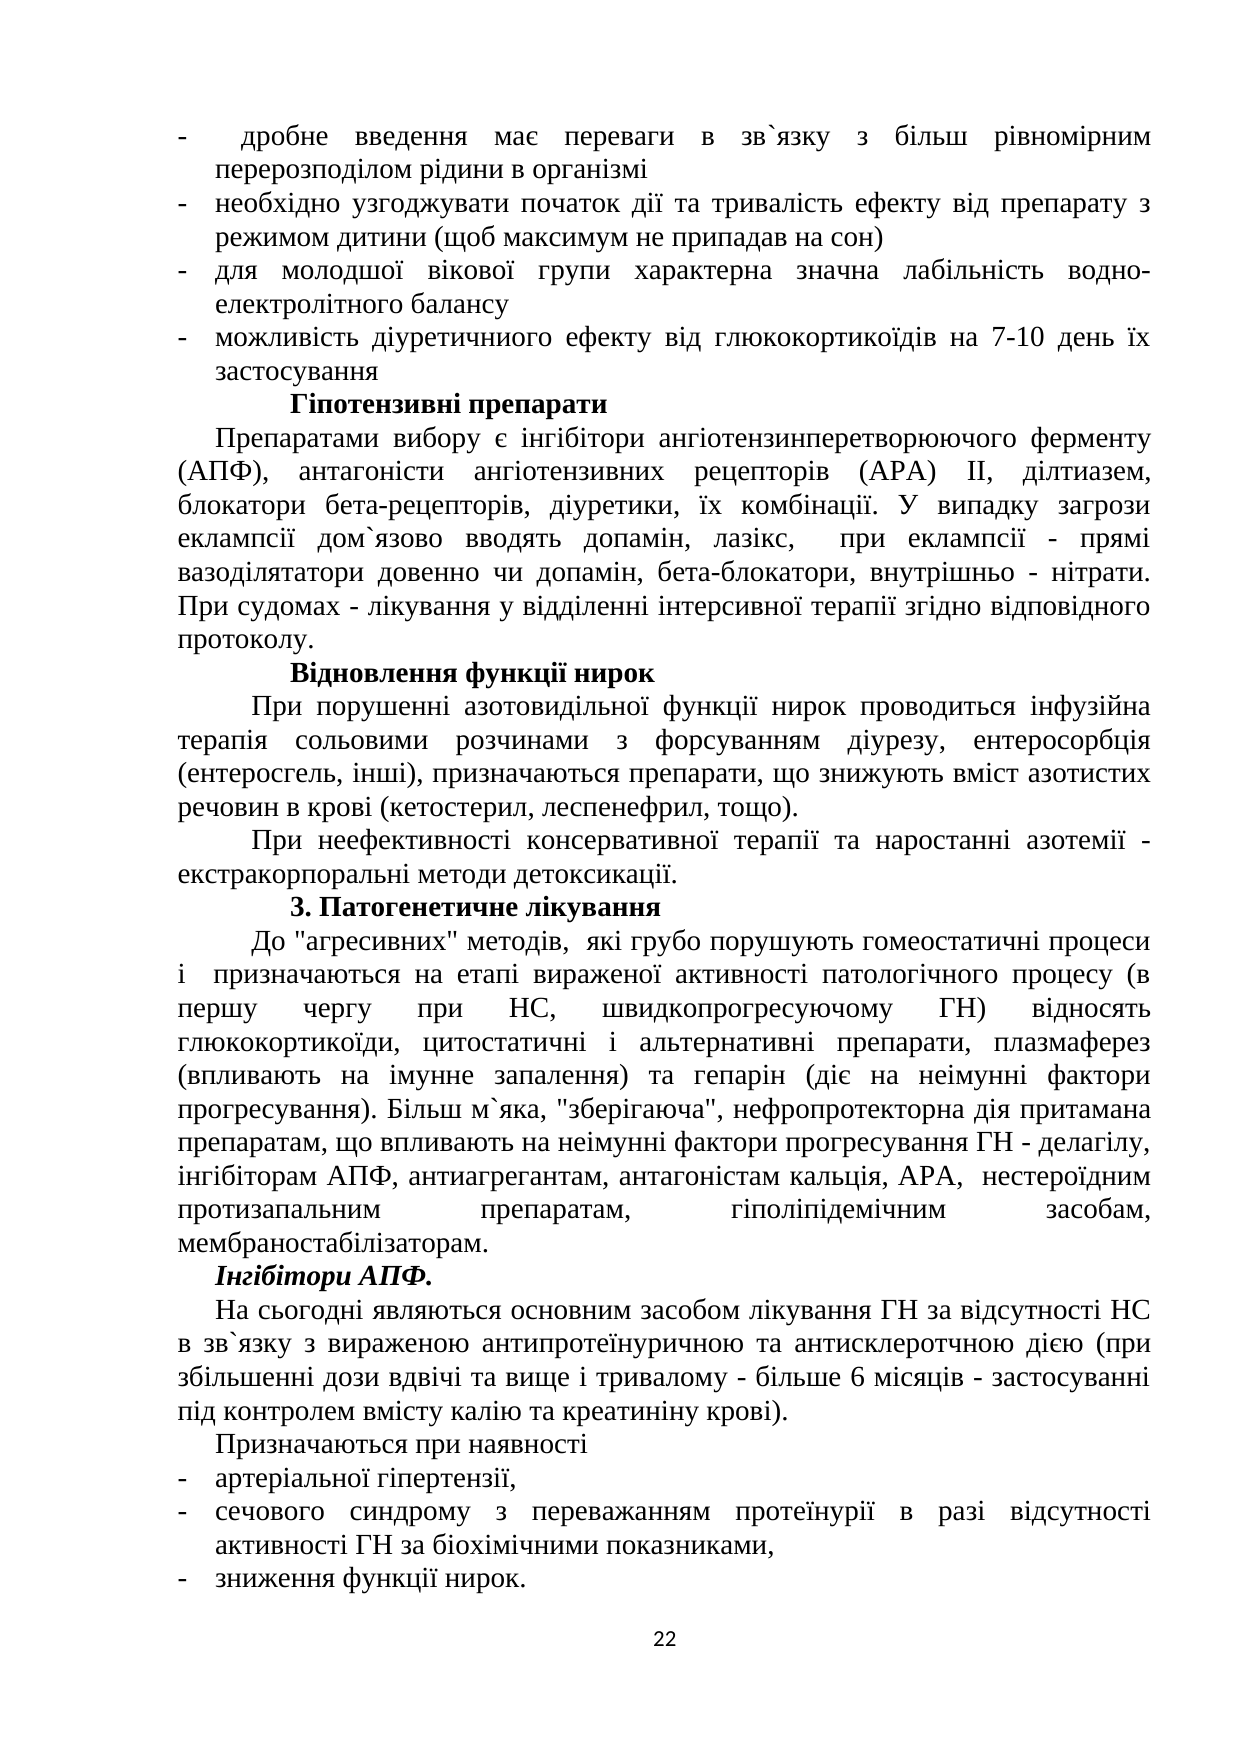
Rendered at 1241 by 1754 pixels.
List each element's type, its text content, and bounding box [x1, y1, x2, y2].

text При порушенні азотовидільної функції нирок проводиться інфузійна терапія сольовими розчинами з форсуванням діурезу, ентеросорбція (ентеросгель, інші), призначаються препарати, що знижують вміст азотистих речовин в крові (кетостерил, леспенефрил, тощо). [177, 688, 1152, 822]
text Призначаються при наявності [177, 1426, 1152, 1460]
list для молодшої вікової групи характерна значна лабільність водно-електролітного балансу [177, 252, 1152, 319]
list можливість діуретичниого ефекту від глюкокортикоїдів на 7-10 день їх застосування [177, 319, 1152, 386]
text Відновлення функції нирок [290, 655, 1152, 688]
text 3. Патогенетичне лікування [290, 889, 1152, 923]
text Препаратами вибору є інгібітори ангіотензинперетворюючого ферменту (АПФ), антагоністи ангіотензивних рецепторів (АРА) II, ділтиазем, блокатори бета-рецепторів, діуретики, їх комбінації. У випадку загрози еклампсії дом`язово вводять допамін, лазікс, при еклампсії - прямі вазоділятатори довенно чи допамін, бета-блокатори, внутрішньо - нітрати. При судомах - лікування у відділенні інтерсивної терапії згідно відповідного протоколу. [177, 420, 1152, 655]
list зниження функції нирок. [177, 1560, 1152, 1594]
list дробне введення має переваги в зв`язку з більш рівномірним перерозподілом рідини в організмі [177, 118, 1152, 185]
text Інгібітори АПФ. [215, 1258, 1152, 1292]
text Гіпотензивні препарати [290, 386, 1152, 420]
text При неефективності консервативної терапії та наростанні азотемії - екстракорпоральні методи детоксикації. [177, 822, 1152, 889]
text До "агресивних" методів, які грубо порушують гомеостатичні процеси і призначаються на етапі вираженої активності патологічного процесу (в першу чергу при НС, швидкопрогресуючому ГН) відносять глюкокортикоїди, цитостатичні і альтернативні препарати, плазмаферез (впливають на імунне запалення) та гепарін (діє на неімунні фактори прогресування). Більш м`яка, "зберігаюча", нефропротекторна дія притамана препаратам, що впливають на неімунні фактори прогресування ГН - делагілу, інгібіторам АПФ, антиагрегантам, антагоністам кальція, АРА, нестероїдним протизапальним препаратам, гіполіпідемічним засобам, мембраностабілізаторам. [177, 923, 1152, 1258]
list артеріальної гіпертензії, [177, 1460, 1152, 1493]
text На сьогодні являються основним засобом лікування ГН за відсутності НС в зв`язку з вираженою антипротеїнуричною та антисклеротчною дією (при збільшенні дози вдвічі та вище і тривалому - більше 6 місяців - застосуванні під контролем вмісту калію та креатиніну крові). [177, 1292, 1152, 1426]
list необхідно узгоджувати початок дії та тривалість ефекту від препарату з режимом дитини (щоб максимум не припадав на сон) [177, 185, 1152, 252]
list сечового синдрому з переважанням протеїнурії в разі відсутності активності ГН за біохімічними показниками, [177, 1493, 1152, 1560]
